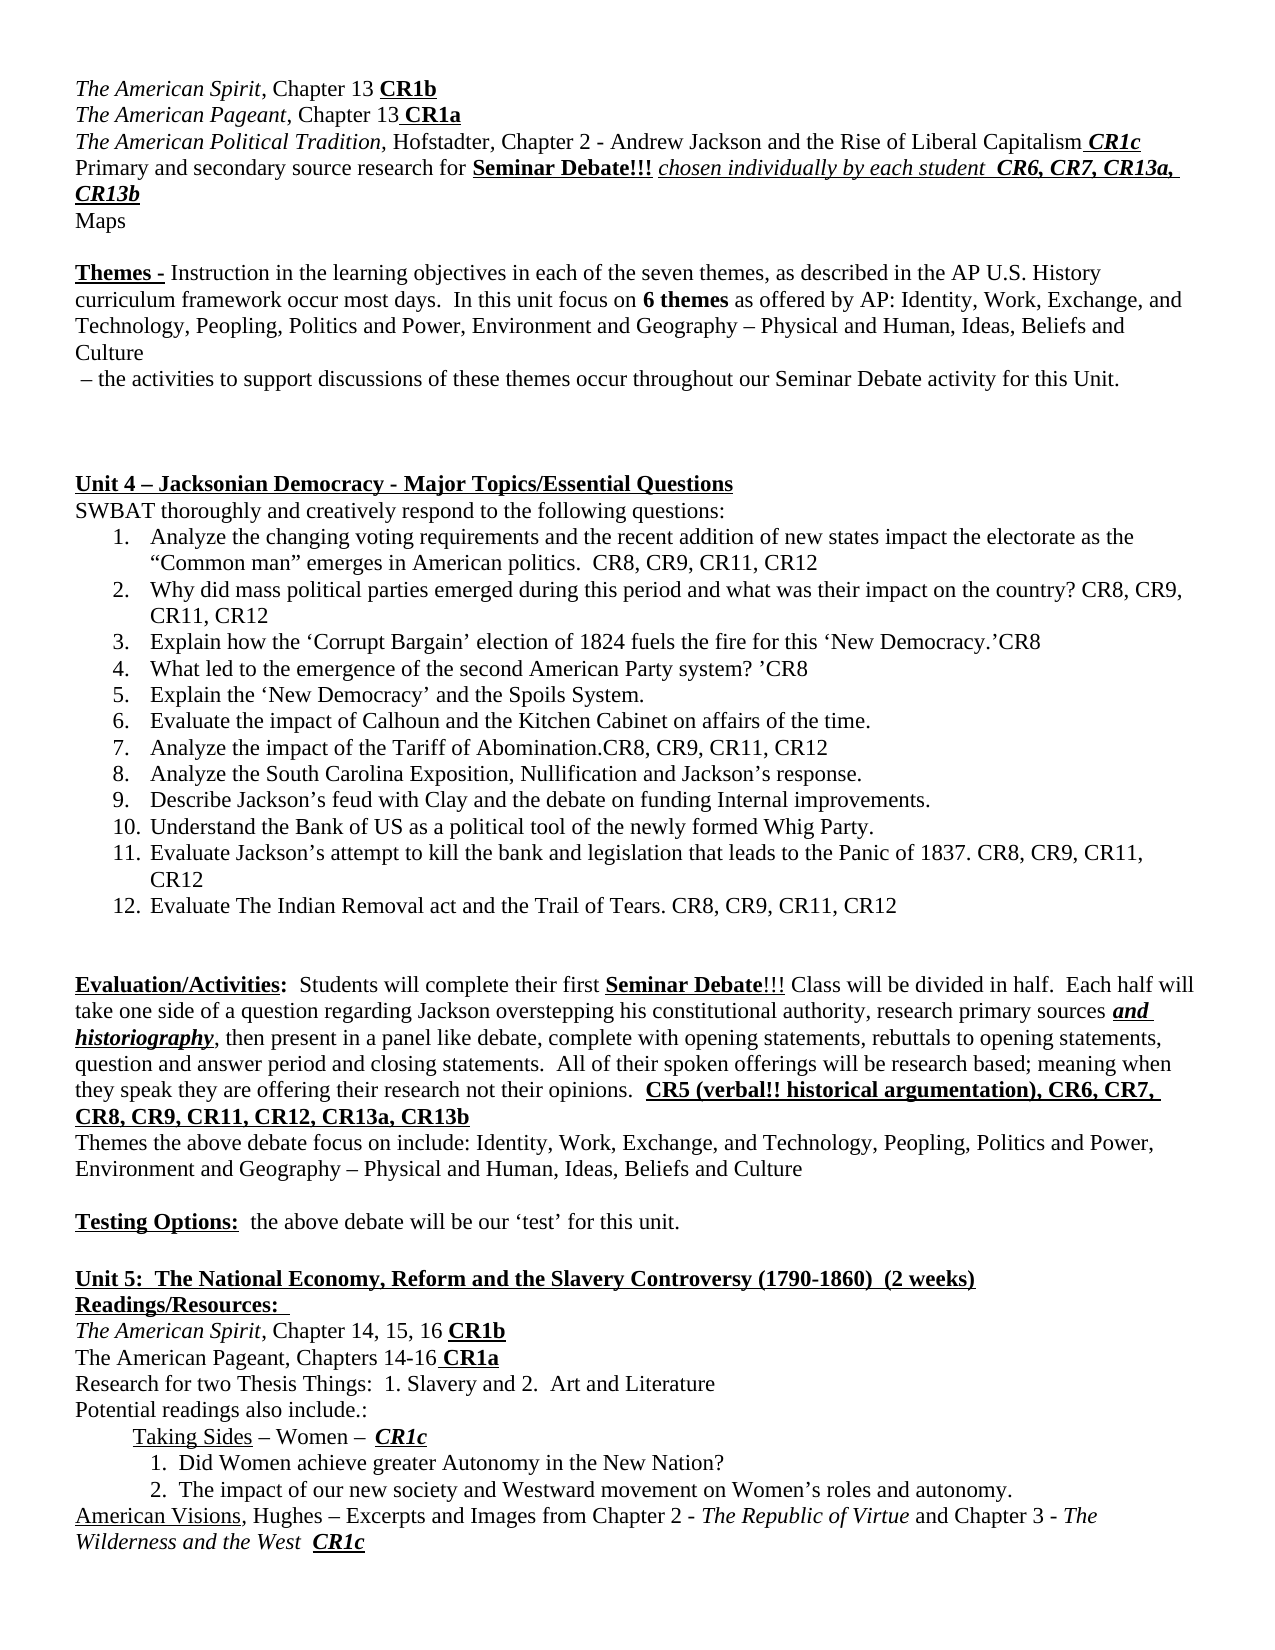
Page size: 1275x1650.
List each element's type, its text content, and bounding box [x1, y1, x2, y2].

text Readings/Resources: [75, 1291, 1200, 1317]
text Primary and secondary source research for Seminar Debate!!! chosen individually by each student CR6, CR7, CR13a, CR13b [75, 154, 1200, 207]
text Unit 5: The National Economy, Reform and the Slavery Controversy (1790-1860) (2 weeks) [75, 1265, 1200, 1291]
text Maps [75, 207, 1200, 233]
list Analyze the South Carolina Exposition, Nullification and Jackson’s response. [112, 760, 1200, 787]
list Understand the Bank of US as a political tool of the newly formed Whig Party. [112, 813, 1200, 839]
list Explain how the ‘Corrupt Bargain’ election of 1824 fuels the fire for this ‘New Democracy.’CR8 [112, 628, 1200, 655]
list Evaluate The Indian Removal act and the Trail of Tears. CR8, CR9, CR11, CR12 [112, 892, 1200, 918]
text Taking Sides – Women – CR1c [75, 1423, 1200, 1449]
text Potential readings also include.: [75, 1397, 1200, 1423]
list Why did mass political parties emerged during this period and what was their impact on the country? CR8, CR9, CR11, CR12 [112, 576, 1200, 628]
text Research for two Thesis Things: 1. Slavery and 2. Art and Literature [75, 1370, 1200, 1397]
text Themes the above debate focus on include: Identity, Work, Exchange, and Technology, Peopling, Politics and Power, Environment and Geography – Physical and Human, Ideas, Beliefs and Culture [75, 1129, 1200, 1182]
list Analyze the impact of the Tariff of Abomination.CR8, CR9, CR11, CR12 [112, 734, 1200, 760]
text Evaluation/Activities: Students will complete their first Seminar Debate!!! Class will be divided in half. Each half will take one side of a question regarding Jackson overstepping his constitutional authority, research primary sources and historiography, then present in a panel like debate, complete with opening statements, rebuttals to opening statements, question and answer period and closing statements. All of their spoken offerings will be research based; meaning when they speak they are offering their research not their opinions. CR5 (verbal!! historical argumentation), CR6, CR7, CR8, CR9, CR11, CR12, CR13a, CR13b [75, 971, 1200, 1129]
text The American Pageant, Chapters 14-16 CR1a [75, 1344, 1200, 1370]
list Analyze the changing voting requirements and the recent addition of new states impact the electorate as the “Common man” emerges in American politics. CR8, CR9, CR11, CR12 [112, 523, 1200, 576]
text Themes - Instruction in the learning objectives in each of the seven themes, as described in the AP U.S. History curriculum framework occur most days. In this unit focus on 6 themes as offered by AP: Identity, Work, Exchange, and Technology, Peopling, Politics and Power, Environment and Geography – Physical and Human, Ideas, Beliefs and Culture [75, 259, 1200, 365]
list Evaluate Jackson’s attempt to kill the bank and legislation that leads to the Panic of 1837. CR8, CR9, CR11, CR12 [112, 839, 1200, 892]
text Unit 4 – Jacksonian Democracy - Major Topics/Essential Questions [75, 470, 1200, 497]
list Describe Jackson’s feud with Clay and the debate on funding Internal improvements. [112, 787, 1200, 813]
text American Visions, Hughes – Excerpts and Images from Chapter 2 - The Republic of Virtue and Chapter 3 - The Wilderness and the West CR1c [75, 1502, 1200, 1555]
text The American Spirit, Chapter 13 CR1b [75, 75, 1200, 101]
subtitle The American Spirit, Chapter 14, 15, 16 CR1b [75, 1317, 1200, 1344]
text – the activities to support discussions of these themes occur throughout our Seminar Debate activity for this Unit. [75, 365, 1200, 391]
list What led to the emergence of the second American Party system? ’CR8 [112, 655, 1200, 681]
text 2. The impact of our new society and Westward movement on Women’s roles and autonomy. [75, 1476, 1200, 1502]
list Explain the ‘New Democracy’ and the Spoils System. [112, 681, 1200, 707]
text Testing Options: the above debate will be our ‘test’ for this unit. [75, 1208, 1200, 1234]
list Evaluate the impact of Calhoun and the Kitchen Cabinet on affairs of the time. [112, 707, 1200, 734]
text The American Pageant, Chapter 13 CR1a [75, 101, 1200, 128]
text 1. Did Women achieve greater Autonomy in the New Nation? [75, 1449, 1200, 1476]
text The American Political Tradition, Hofstadter, Chapter 2 - Andrew Jackson and the Rise of Liberal Capitalism CR1c [75, 128, 1200, 154]
text SWBAT thoroughly and creatively respond to the following questions: [75, 497, 1200, 523]
